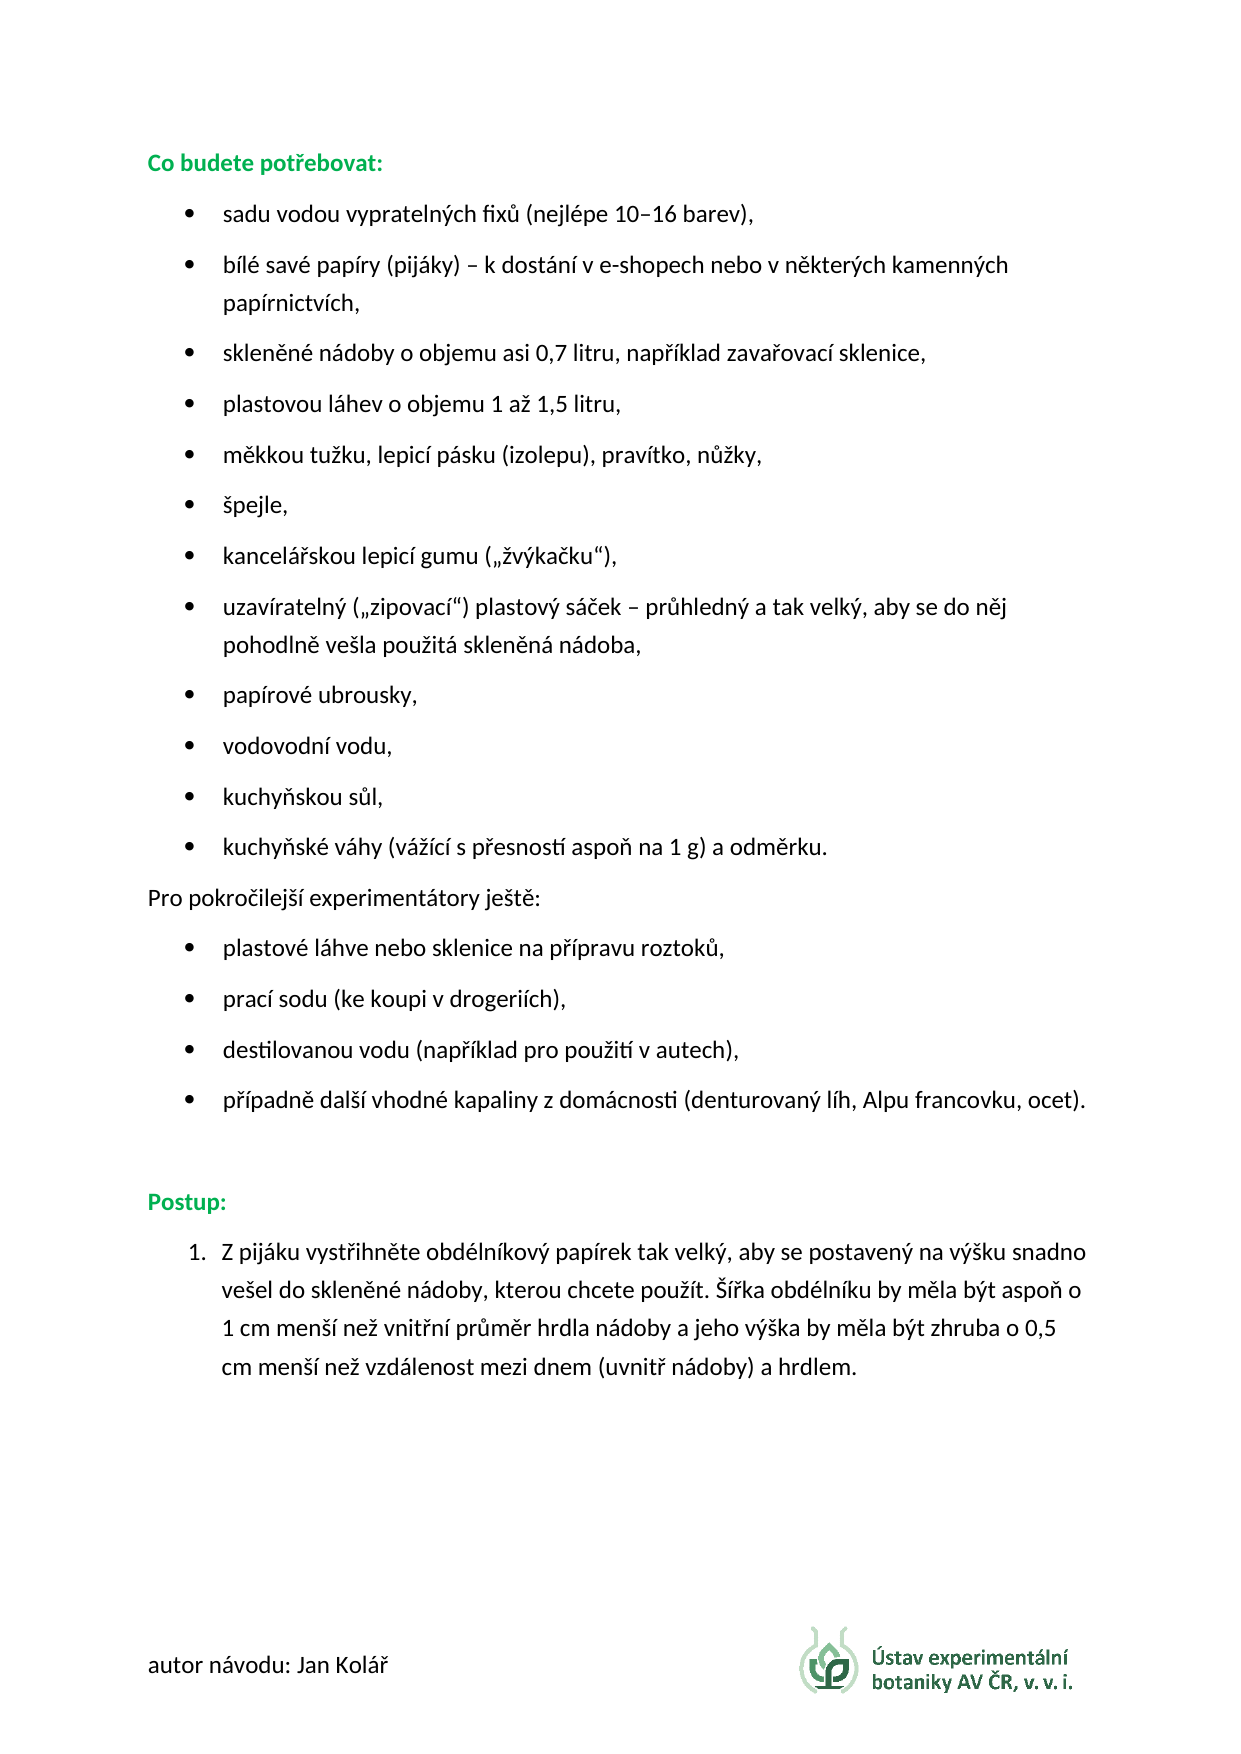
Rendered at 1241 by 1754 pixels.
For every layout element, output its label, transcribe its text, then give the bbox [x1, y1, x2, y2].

list skleněné nádoby o objemu asi 0,7 litru, například zavařovací sklenice, [185, 338, 1093, 368]
text Postup: [148, 1186, 1093, 1216]
text Pro pokročilejší experimentátory ještě: [148, 882, 1093, 912]
picture [776, 1616, 1089, 1701]
text Co budete potřebovat: [148, 148, 1093, 178]
list vodovodní vodu, [185, 730, 1093, 761]
list měkkou tužku, lepicí pásku (izolepu), pravítko, nůžky, [185, 439, 1093, 469]
list bílé savé papíry (pijáky) – k dostání v e-shopech nebo v některých kamenných papírnictvích, [185, 249, 1093, 317]
list uzavíratelný („zipovací“) plastový sáček – průhledný a tak velký, aby se do něj pohodlně vešla použitá skleněná nádoba, [185, 591, 1093, 659]
list špejle, [185, 489, 1093, 520]
list prací sodu (ke koupi v drogeriích), [185, 983, 1093, 1014]
list plastovou láhev o objemu 1 až 1,5 litru, [185, 388, 1093, 419]
list sadu vodou vypratelných fixů (nejlépe 10–16 barev), [185, 198, 1093, 229]
list kancelářskou lepicí gumu („žvýkačku“), [185, 540, 1093, 571]
list Z pijáku vystřihněte obdélníkový papírek tak velký, aby se postavený na výšku snadno vešel do skleněné nádoby, kterou chcete použít. Šířka obdélníku by měla být aspoň o 1 cm menší než vnitřní průměr hrdla nádoby a jeho výška by měla být zhruba o 0,5 cm menší než vzdálenost mezi dnem (uvnitř nádoby) a hrdlem. [207, 1236, 1093, 1381]
list papírové ubrousky, [185, 679, 1093, 710]
list plastové láhve nebo sklenice na přípravu roztoků, [185, 933, 1093, 963]
list kuchyňskou sůl, [185, 781, 1093, 811]
list destilovanou vodu (například pro použití v autech), [185, 1034, 1093, 1064]
list případně další vhodné kapaliny z domácnosti (denturovaný líh, Alpu francovku, ocet). [185, 1084, 1093, 1115]
list kuchyňské váhy (vážící s přesností aspoň na 1 g) a odměrku. [185, 831, 1093, 862]
